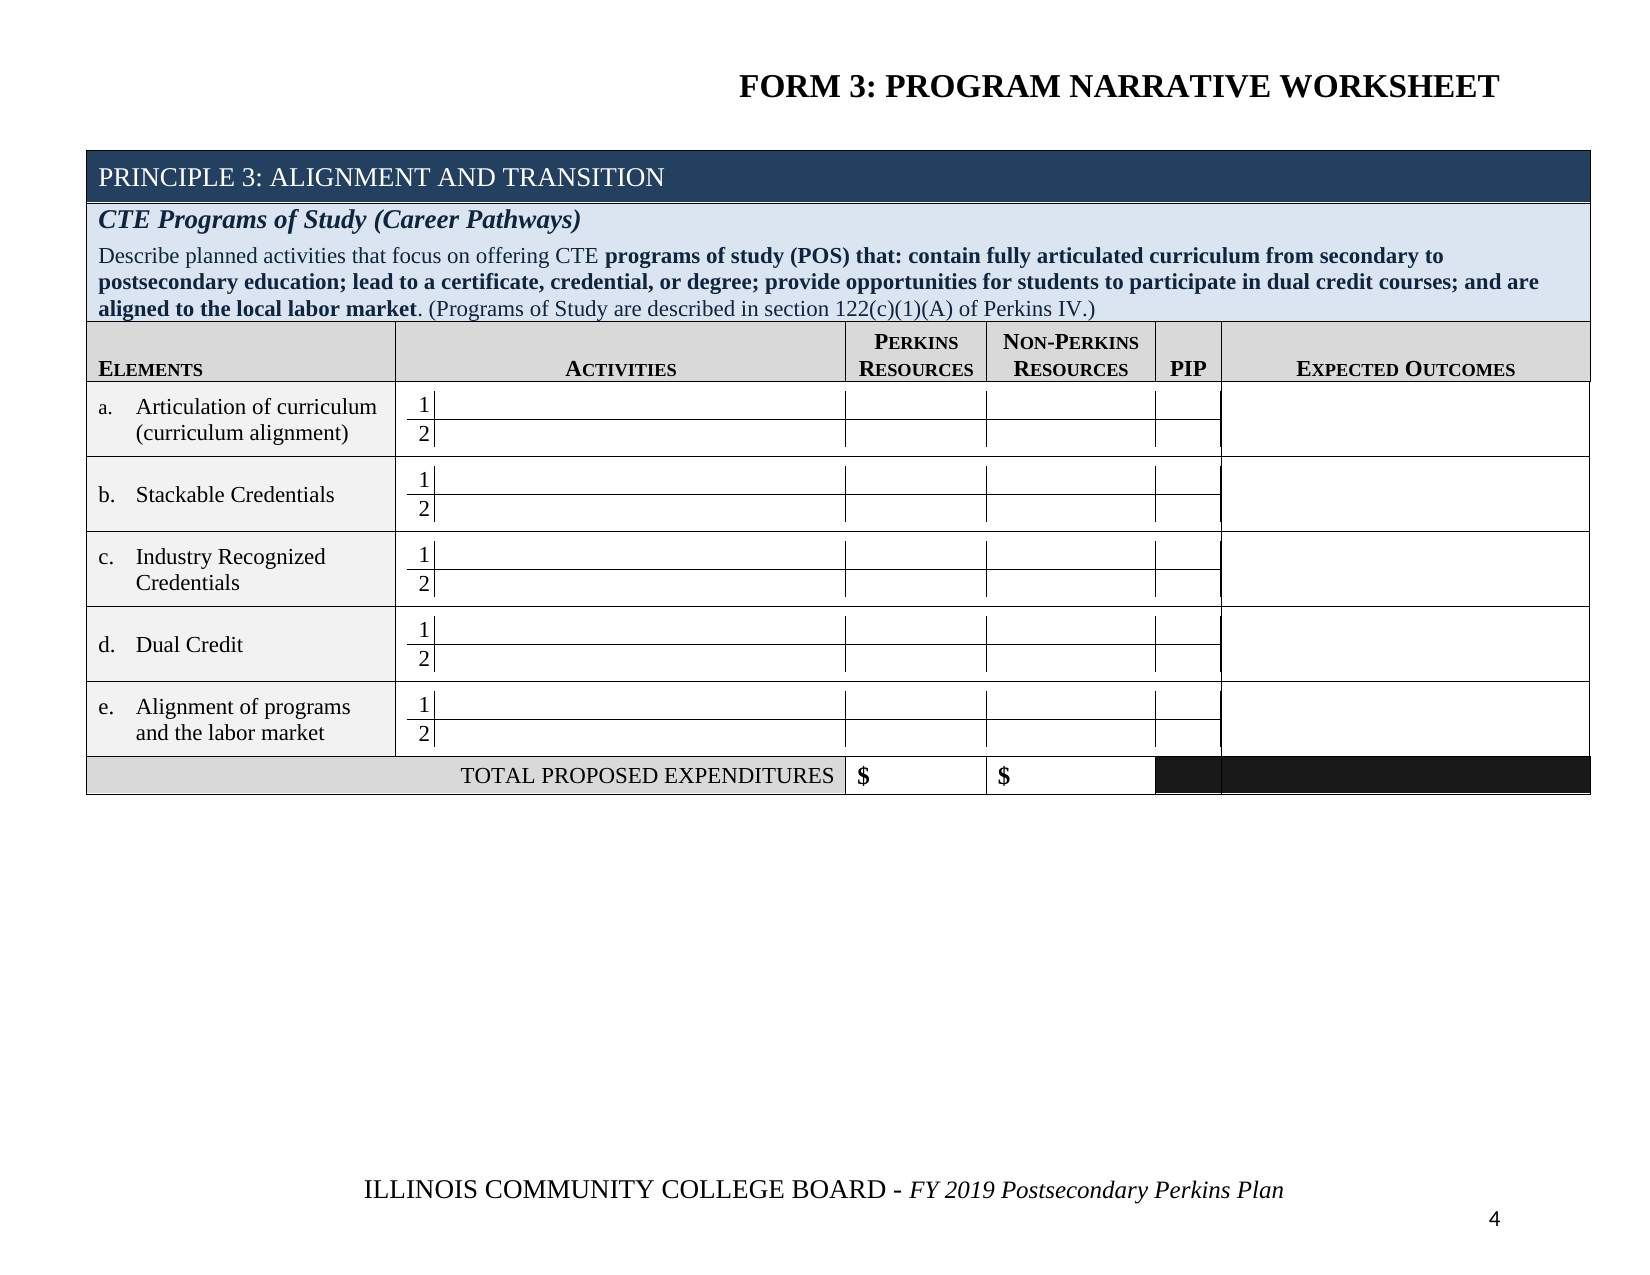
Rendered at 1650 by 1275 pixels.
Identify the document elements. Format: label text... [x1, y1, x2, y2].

table_cell Elements [87, 322, 395, 381]
table_cell [396, 457, 1221, 531]
table_cell CTE Programs of Study (Career Pathways) Describe planned activities that focus on offering CTE programs of study (POS) that: contain fully articulated curriculum from secondary to postsecondary education; lead to a certificate, credential, or degree; provide opportunities for students to participate in dual credit courses; and are aligned to the local labor market. (Programs of Study are described in section 122(c)(1)(A) of Perkins IV.) [87, 204, 1590, 321]
table_cell [396, 607, 1221, 681]
table_cell [396, 532, 1221, 606]
table_cell [396, 682, 1221, 756]
table_cell [1222, 607, 1589, 681]
table_cell [1222, 457, 1589, 531]
table_cell [396, 382, 1221, 456]
table_cell [1222, 532, 1589, 606]
table_cell Dual Credit [87, 607, 395, 681]
table_cell [1222, 382, 1589, 456]
table_cell TOTAL PROPOSED EXPENDITURES [87, 757, 845, 793]
table_cell Alignment of programs and the labor market [87, 682, 395, 756]
table_cell Articulation of curriculum (curriculum alignment) [87, 382, 395, 456]
table_cell Activities [396, 322, 845, 381]
table_cell PIP [1156, 322, 1221, 381]
table_cell Stackable Credentials [87, 457, 395, 531]
table_cell [1222, 682, 1589, 756]
table_cell Expected Outcomes [1222, 322, 1590, 381]
table_cell [1222, 757, 1590, 793]
table_cell $ [846, 757, 986, 793]
table_header PRINCIPLE 3: ALIGNMENT AND TRANSITION [87, 151, 1590, 202]
table_cell $ [987, 757, 1155, 793]
table_cell Perkins Resources [846, 322, 986, 381]
table_cell Non-Perkins Resources [987, 322, 1155, 381]
table_cell [1156, 757, 1221, 793]
table_cell Industry Recognized Credentials [87, 532, 395, 606]
